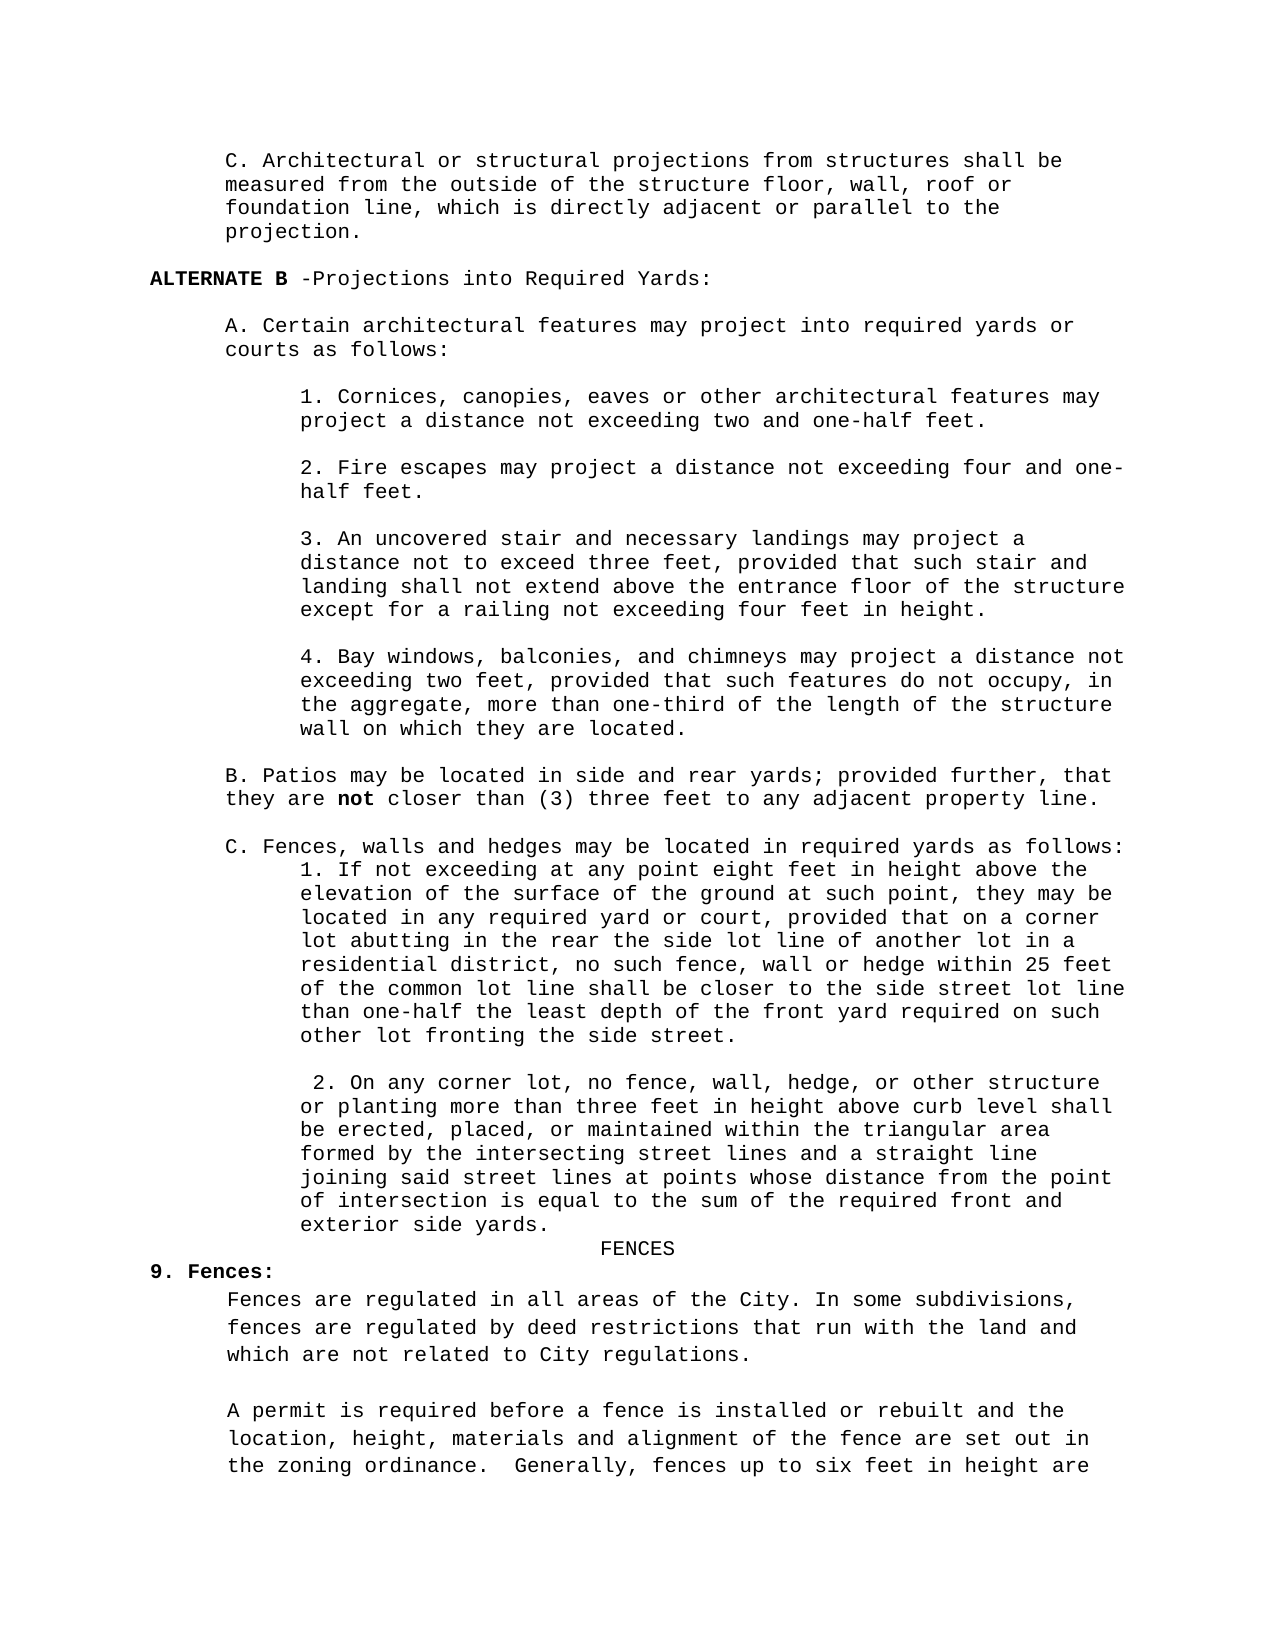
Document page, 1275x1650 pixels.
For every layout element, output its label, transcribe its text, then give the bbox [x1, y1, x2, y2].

text 1. Cornices, canopies, eaves or other architectural features may project a distance not exceeding two and one-half feet. [300, 386, 1125, 434]
text the zoning ordinance. Generally, fences up to six feet in height are [227, 1451, 1125, 1479]
text ALTERNATE B -Projections into Required Yards: [150, 268, 1125, 292]
text B. Patios may be located in side and rear yards; provided further, that they are not closer than (3) three feet to any adjacent property line. [225, 765, 1125, 812]
text 1. If not exceeding at any point eight feet in height above the elevation of the surface of the ground at such point, they may be located in any required yard or court, provided that on a corner lot abutting in the rear the side lot line of another lot in a residential district, no such fence, wall or hedge within 25 feet of the common lot line shall be closer to the side street lot line than one-half the least depth of the front yard required on such other lot fronting the side street. [300, 859, 1125, 1048]
text Fences are regulated in all areas of the City. In some subdivisions, [227, 1285, 1125, 1313]
text fences are regulated by deed restrictions that run with the land and [227, 1313, 1125, 1340]
text 3. An uncovered stair and necessary landings may project a distance not to exceed three feet, provided that such stair and landing shall not extend above the entrance floor of the structure except for a railing not exceeding four feet in height. [300, 528, 1125, 623]
text 9. Fences: [150, 1261, 1125, 1285]
text 2. Fire escapes may project a distance not exceeding four and one-half feet. [300, 457, 1125, 505]
text 4. Bay windows, balconies, and chimneys may project a distance not exceeding two feet, provided that such features do not occupy, in the aggregate, more than one-third of the length of the structure wall on which they are located. [300, 647, 1125, 741]
text A permit is required before a fence is installed or rebuilt and the [227, 1396, 1125, 1423]
text FENCES [150, 1238, 1125, 1261]
text which are not related to City regulations. [227, 1340, 1125, 1368]
text C. Fences, walls and hedges may be located in required yards as follows: [225, 836, 1125, 859]
text C. Architectural or structural projections from structures shall be measured from the outside of the structure floor, wall, roof or foundation line, which is directly adjacent or parallel to the projection. [225, 150, 1125, 244]
text location, height, materials and alignment of the fence are set out in [227, 1423, 1125, 1451]
text 2. On any corner lot, no fence, wall, hedge, or other structure or planting more than three feet in height above curb level shall be erected, placed, or maintained within the triangular area formed by the intersecting street lines and a straight line joining said street lines at points whose distance from the point of intersection is equal to the sum of the required front and exterior side yards. [300, 1072, 1125, 1238]
text A. Certain architectural features may project into required yards or courts as follows: [225, 316, 1125, 363]
